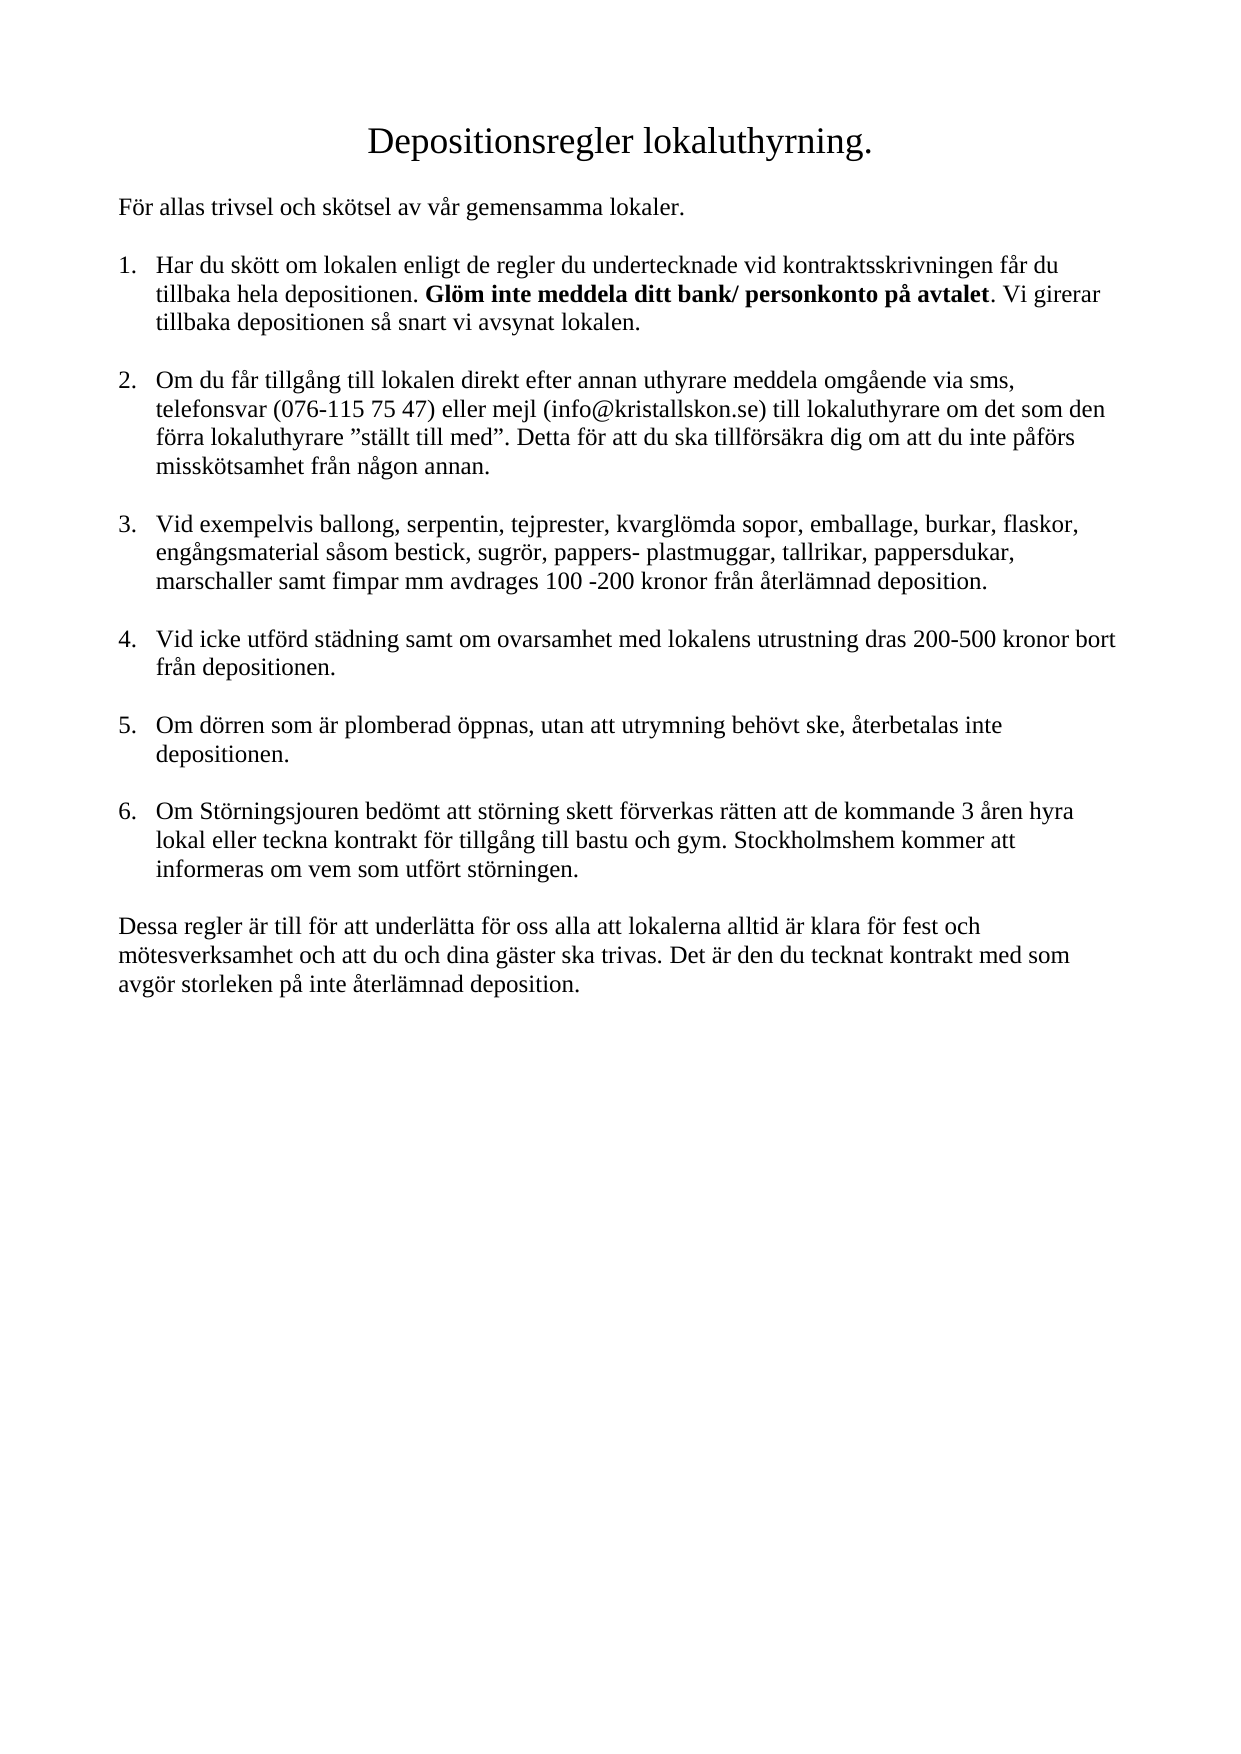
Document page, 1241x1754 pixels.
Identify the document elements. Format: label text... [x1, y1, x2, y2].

list Vid icke utförd städning samt om ovarsamhet med lokalens utrustning dras 200-500 kronor bort från depositionen. [118, 624, 1122, 681]
list Om Störningsjouren bedömt att störning skett förverkas rätten att de kommande 3 åren hyra lokal eller teckna kontrakt för tillgång till bastu och gym. Stockholmshem kommer att informeras om vem som utfört störningen. [118, 796, 1122, 882]
list Har du skött om lokalen enligt de regler du undertecknade vid kontraktsskrivningen får du tillbaka hela depositionen. Glöm inte meddela ditt bank/ personkonto på avtalet. Vi girerar tillbaka depositionen så snart vi avsynat lokalen. [118, 250, 1122, 336]
text För allas trivsel och skötsel av vår gemensamma lokaler. [118, 192, 1122, 221]
list Om du får tillgång till lokalen direkt efter annan uthyrare meddela omgående via sms, telefonsvar (076-115 75 47) eller mejl (info@kristallskon.se) till lokaluthyrare om det som den förra lokaluthyrare ”ställt till med”. Detta för att du ska tillförsäkra dig om att du inte påförs misskötsamhet från någon annan. [118, 365, 1122, 480]
list Om dörren som är plomberad öppnas, utan att utrymning behövt ske, återbetalas inte depositionen. [118, 710, 1122, 767]
text Depositionsregler lokaluthyrning. [118, 118, 1122, 161]
text Dessa regler är till för att underlätta för oss alla att lokalerna alltid är klara för fest och mötesverksamhet och att du och dina gäster ska trivas. Det är den du tecknat kontrakt med som avgör storleken på inte återlämnad deposition. [118, 911, 1122, 997]
list Vid exempelvis ballong, serpentin, tejprester, kvarglömda sopor, emballage, burkar, flaskor, engångsmaterial såsom bestick, sugrör, pappers- plastmuggar, tallrikar, pappersdukar, marschaller samt fimpar mm avdrages 100 -200 kronor från återlämnad deposition. [118, 509, 1122, 595]
